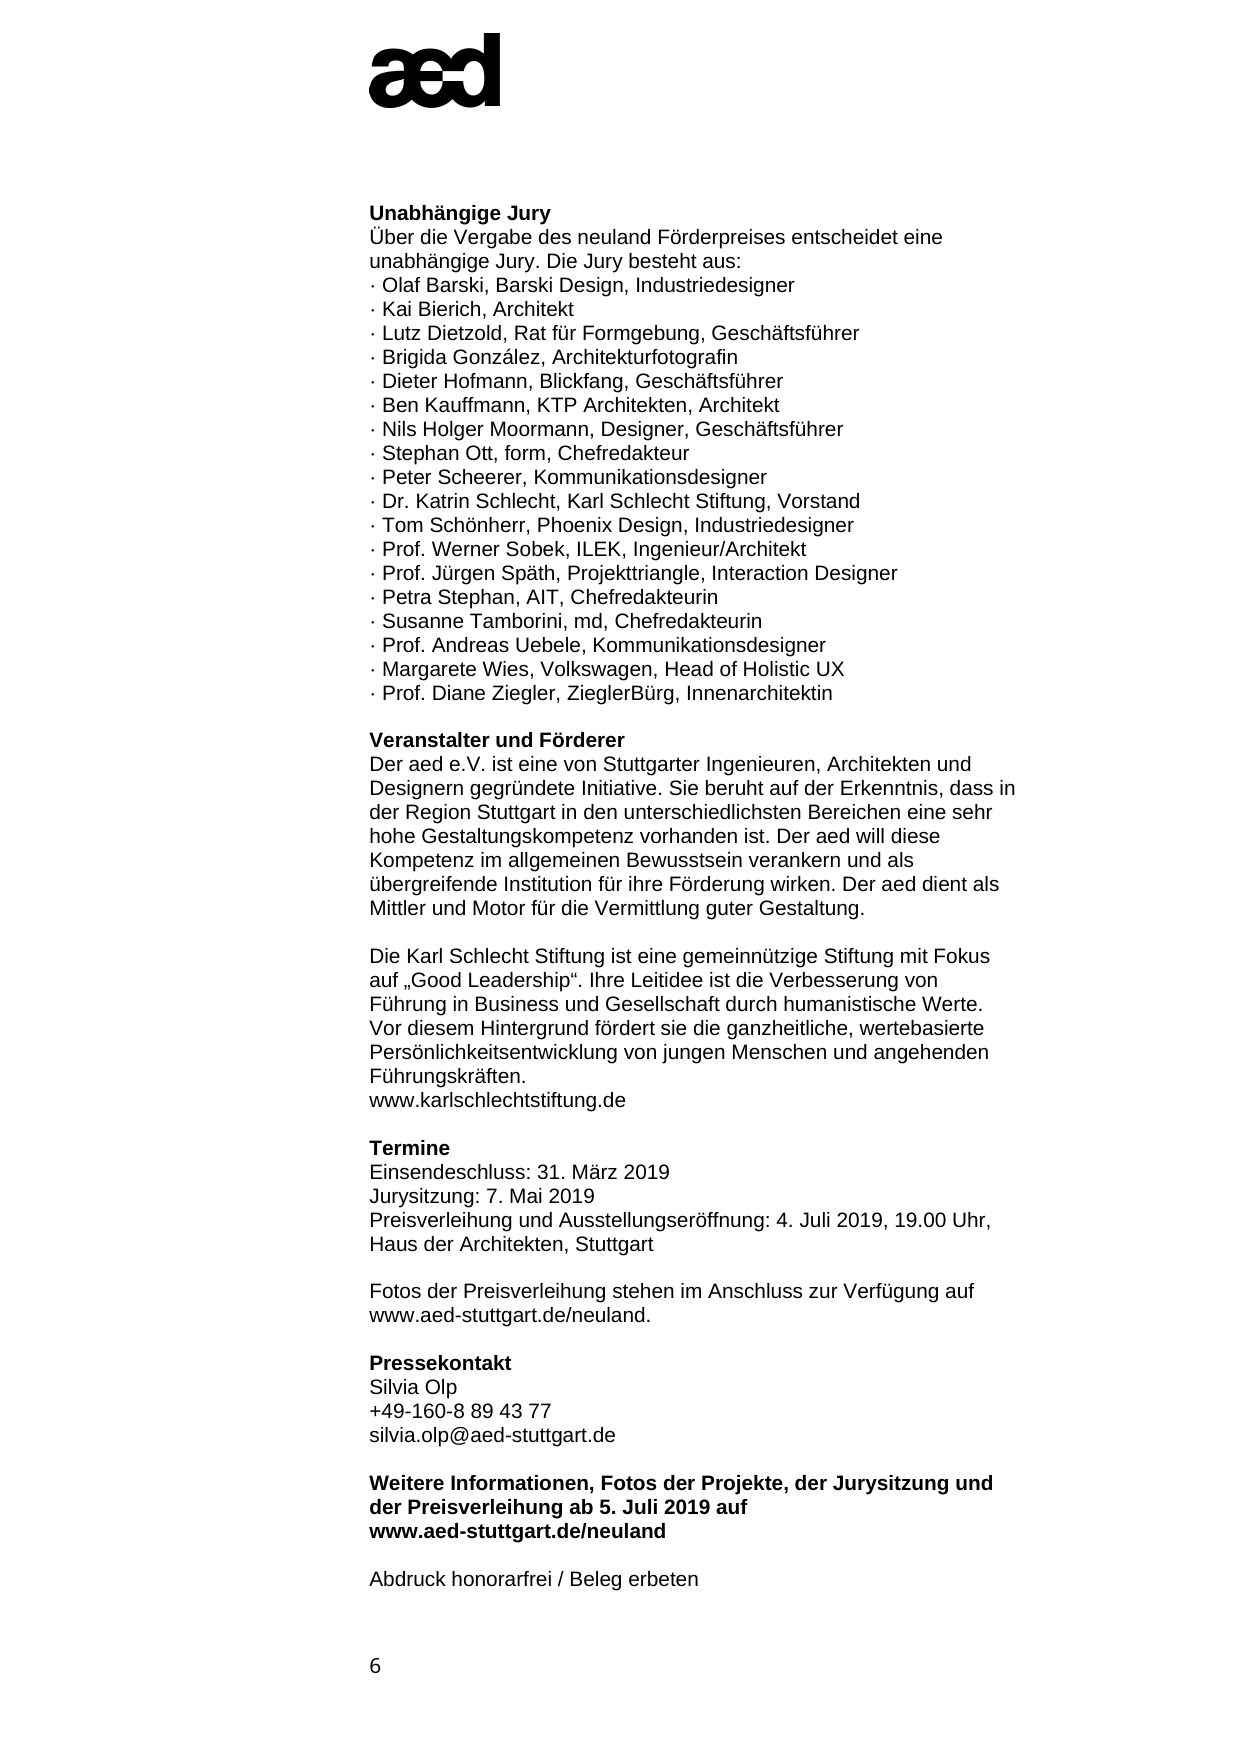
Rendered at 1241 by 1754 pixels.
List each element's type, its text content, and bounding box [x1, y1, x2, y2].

text · Prof. Jürgen Späth, Projekttriangle, Interaction Designer [369, 561, 1022, 584]
text · Prof. Werner Sobek, ILEK, Ingenieur/Architekt [369, 537, 1022, 561]
text silvia.olp@aed-stuttgart.de [369, 1423, 1022, 1447]
text · Brigida González, Architekturfotografin [369, 345, 1022, 369]
text · Susanne Tamborini, md, Chefredakteurin [369, 608, 1022, 632]
text www.karlschlechtstiftung.de [369, 1088, 1022, 1112]
text Abdruck honorarfrei / Beleg erbeten [369, 1567, 1022, 1591]
text Pressekontakt [369, 1351, 1022, 1375]
text Unabhängige Jury [369, 201, 1022, 225]
text Fotos der Preisverleihung stehen im Anschluss zur Verfügung auf www.aed-stuttgart.de/neuland. [369, 1279, 1022, 1327]
text · Stephan Ott, form, Chefredakteur [369, 441, 1022, 465]
text Weitere Informationen, Fotos der Projekte, der Jurysitzung und der Preisverleihung ab 5. Juli 2019 auf www.aed-stuttgart.de/neuland [369, 1471, 1022, 1543]
text Preisverleihung und Ausstellungseröffnung: 4. Juli 2019, 19.00 Uhr, [369, 1207, 1022, 1231]
text · Tom Schönherr, Phoenix Design, Industriedesigner [369, 513, 1022, 537]
text Silvia Olp [369, 1375, 1022, 1399]
text Einsendeschluss: 31. März 2019 [369, 1159, 1022, 1183]
text · Prof. Diane Ziegler, ZieglerBürg, Innenarchitektin [369, 680, 1022, 704]
text · Olaf Barski, Barski Design, Industriedesigner [369, 273, 1022, 297]
text · Lutz Dietzold, Rat für Formgebung, Geschäftsführer [369, 321, 1022, 345]
text Jurysitzung: 7. Mai 2019 [369, 1183, 1022, 1207]
text Haus der Architekten, Stuttgart [369, 1231, 1022, 1255]
text · Margarete Wies, Volkswagen, Head of Holistic UX [369, 656, 1022, 680]
text · Kai Bierich, Architekt [369, 297, 1022, 321]
text · Ben Kauffmann, KTP Architekten, Architekt [369, 393, 1022, 417]
text · Dr. Katrin Schlecht, Karl Schlecht Stiftung, Vorstand [369, 489, 1022, 513]
picture [369, 33, 500, 108]
text · Prof. Andreas Uebele, Kommunikationsdesigner [369, 632, 1022, 656]
text Der aed e.V. ist eine von Stuttgarter Ingenieuren, Architekten und Designern gegründete Initiative. Sie beruht auf der Erkenntnis, dass in der Region Stuttgart in den unterschiedlichsten Bereichen eine sehr hohe Gestaltungskompetenz vorhanden ist. Der aed will diese Kompetenz im allgemeinen Bewusstsein verankern und als übergreifende Institution für ihre Förderung wirken. Der aed dient als Mittler und Motor für die Vermittlung guter Gestaltung. [369, 752, 1022, 920]
text · Dieter Hofmann, Blickfang, Geschäftsführer [369, 369, 1022, 393]
text Die Karl Schlecht Stiftung ist eine gemeinnützige Stiftung mit Fokus auf „Good Leadership“. Ihre Leitidee ist die Verbesserung von Führung in Business und Gesellschaft durch humanistische Werte. Vor diesem Hintergrund fördert sie die ganzheitliche, wertebasierte Persönlichkeitsentwicklung von jungen Menschen und angehenden Führungskräften. [369, 944, 1022, 1088]
text · Petra Stephan, AIT, Chefredakteurin [369, 584, 1022, 608]
text +49-160-8 89 43 77 [369, 1399, 1022, 1423]
text Über die Vergabe des neuland Förderpreises entscheidet eine unabhängige Jury. Die Jury besteht aus: [369, 225, 1022, 273]
text · Nils Holger Moormann, Designer, Geschäftsführer [369, 417, 1022, 441]
text Termine [369, 1136, 1022, 1159]
text · Peter Scheerer, Kommunikationsdesigner [369, 465, 1022, 489]
text Veranstalter und Förderer [369, 728, 1022, 752]
